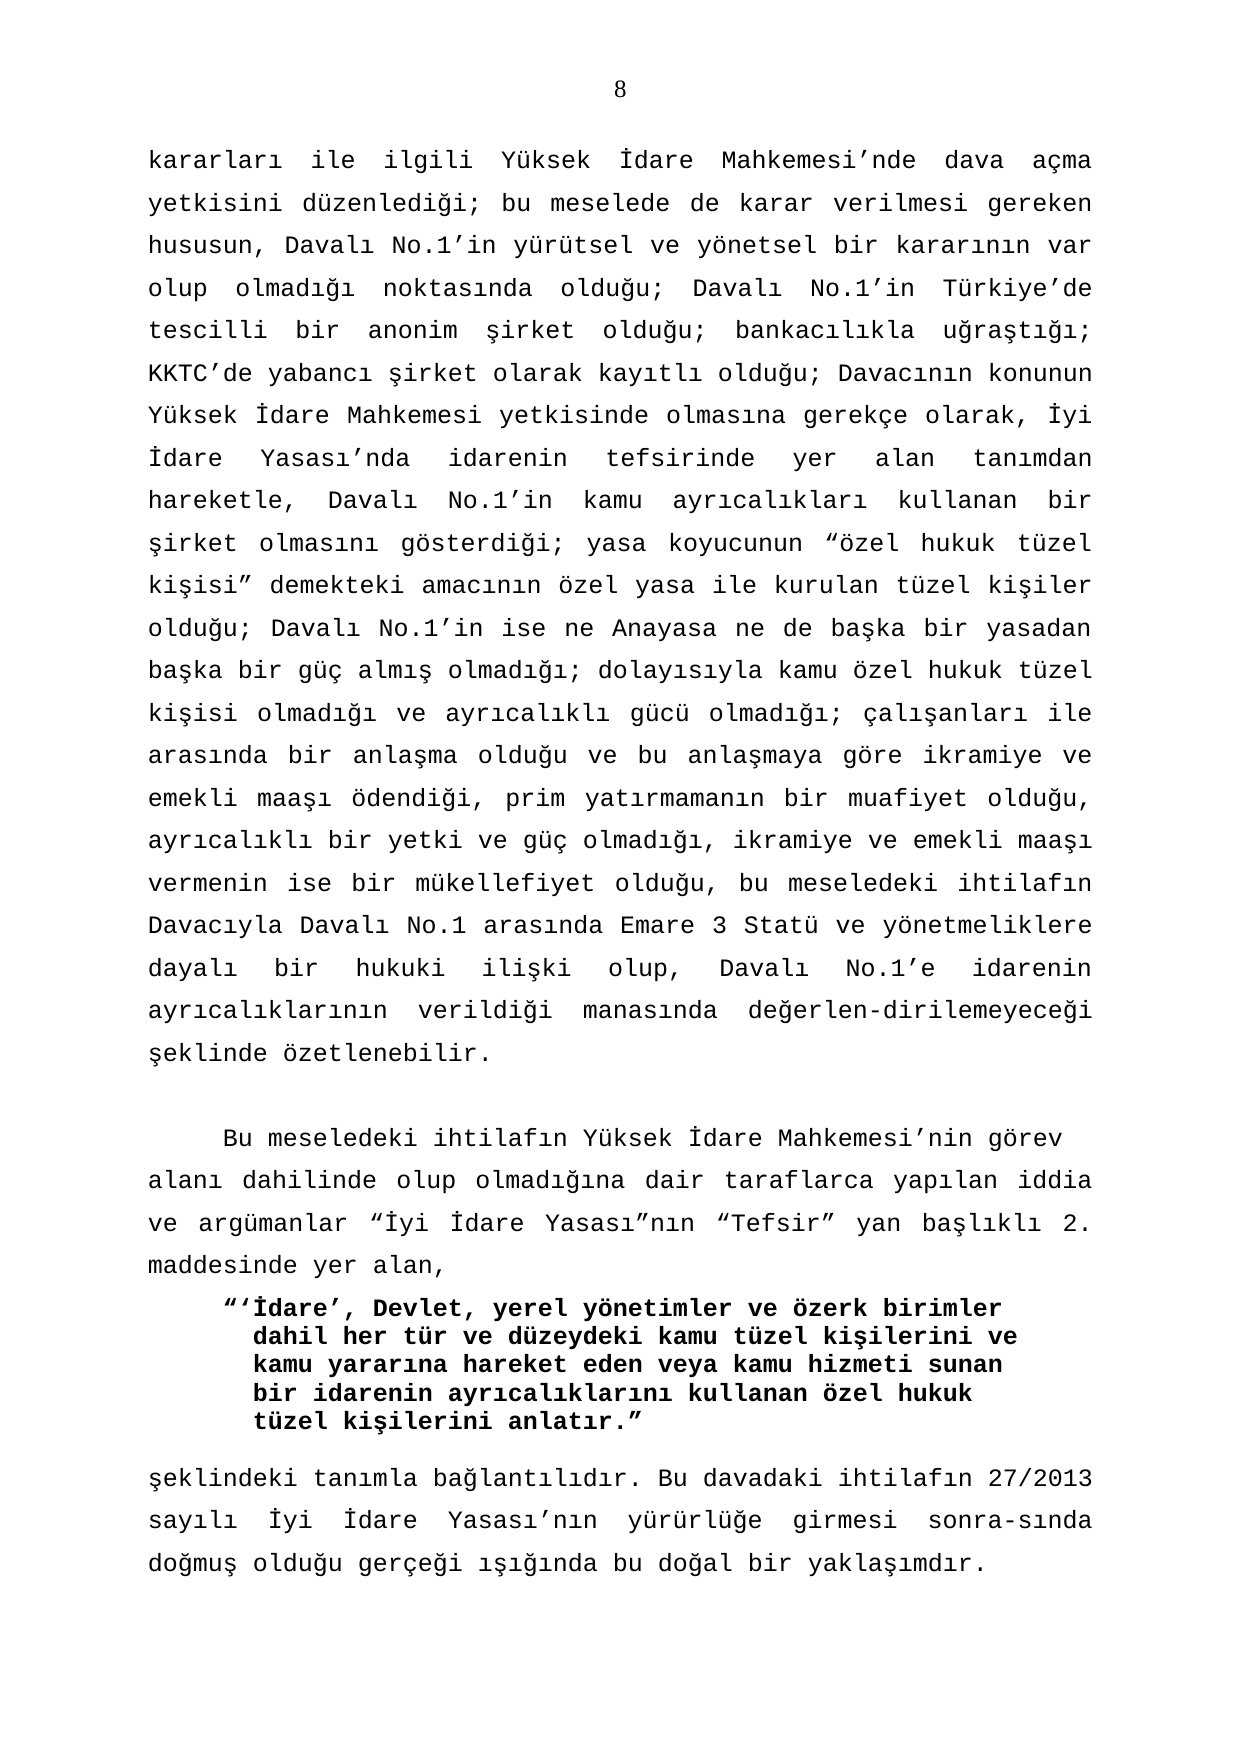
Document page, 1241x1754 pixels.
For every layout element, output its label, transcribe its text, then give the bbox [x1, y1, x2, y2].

text alanı dahilinde olup olmadığına dair taraflarca yapılan iddia ve argümanlar “İyi İdare Yasası”nın “Tefsir” yan başlıklı 2. maddesinde yer alan, [148, 1168, 1093, 1281]
list kamu yararına hareket eden veya kamu hizmeti sunan [223, 1352, 1093, 1380]
list dahil her tür ve düzeydeki kamu tüzel kişilerini ve [223, 1323, 1093, 1352]
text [148, 148, 1093, 1068]
text Bu meseledeki ihtilafın Yüksek İdare Mahkemesi’nin görev [148, 1125, 1093, 1153]
list tüzel kişilerini anlatır.” [223, 1408, 1093, 1437]
text “‘İdare’, Devlet, yerel yönetimler ve özerk birimler [148, 1295, 1093, 1323]
text şeklindeki tanımla bağlantılıdır. Bu davadaki ihtilafın 27/2013 sayılı İyi İdare Yasası’nın yürürlüğe girmesi sonra-sında doğmuş olduğu gerçeği ışığında bu doğal bir yaklaşımdır. [148, 1465, 1093, 1578]
list bir idarenin ayrıcalıklarını kullanan özel hukuk [223, 1380, 1093, 1408]
